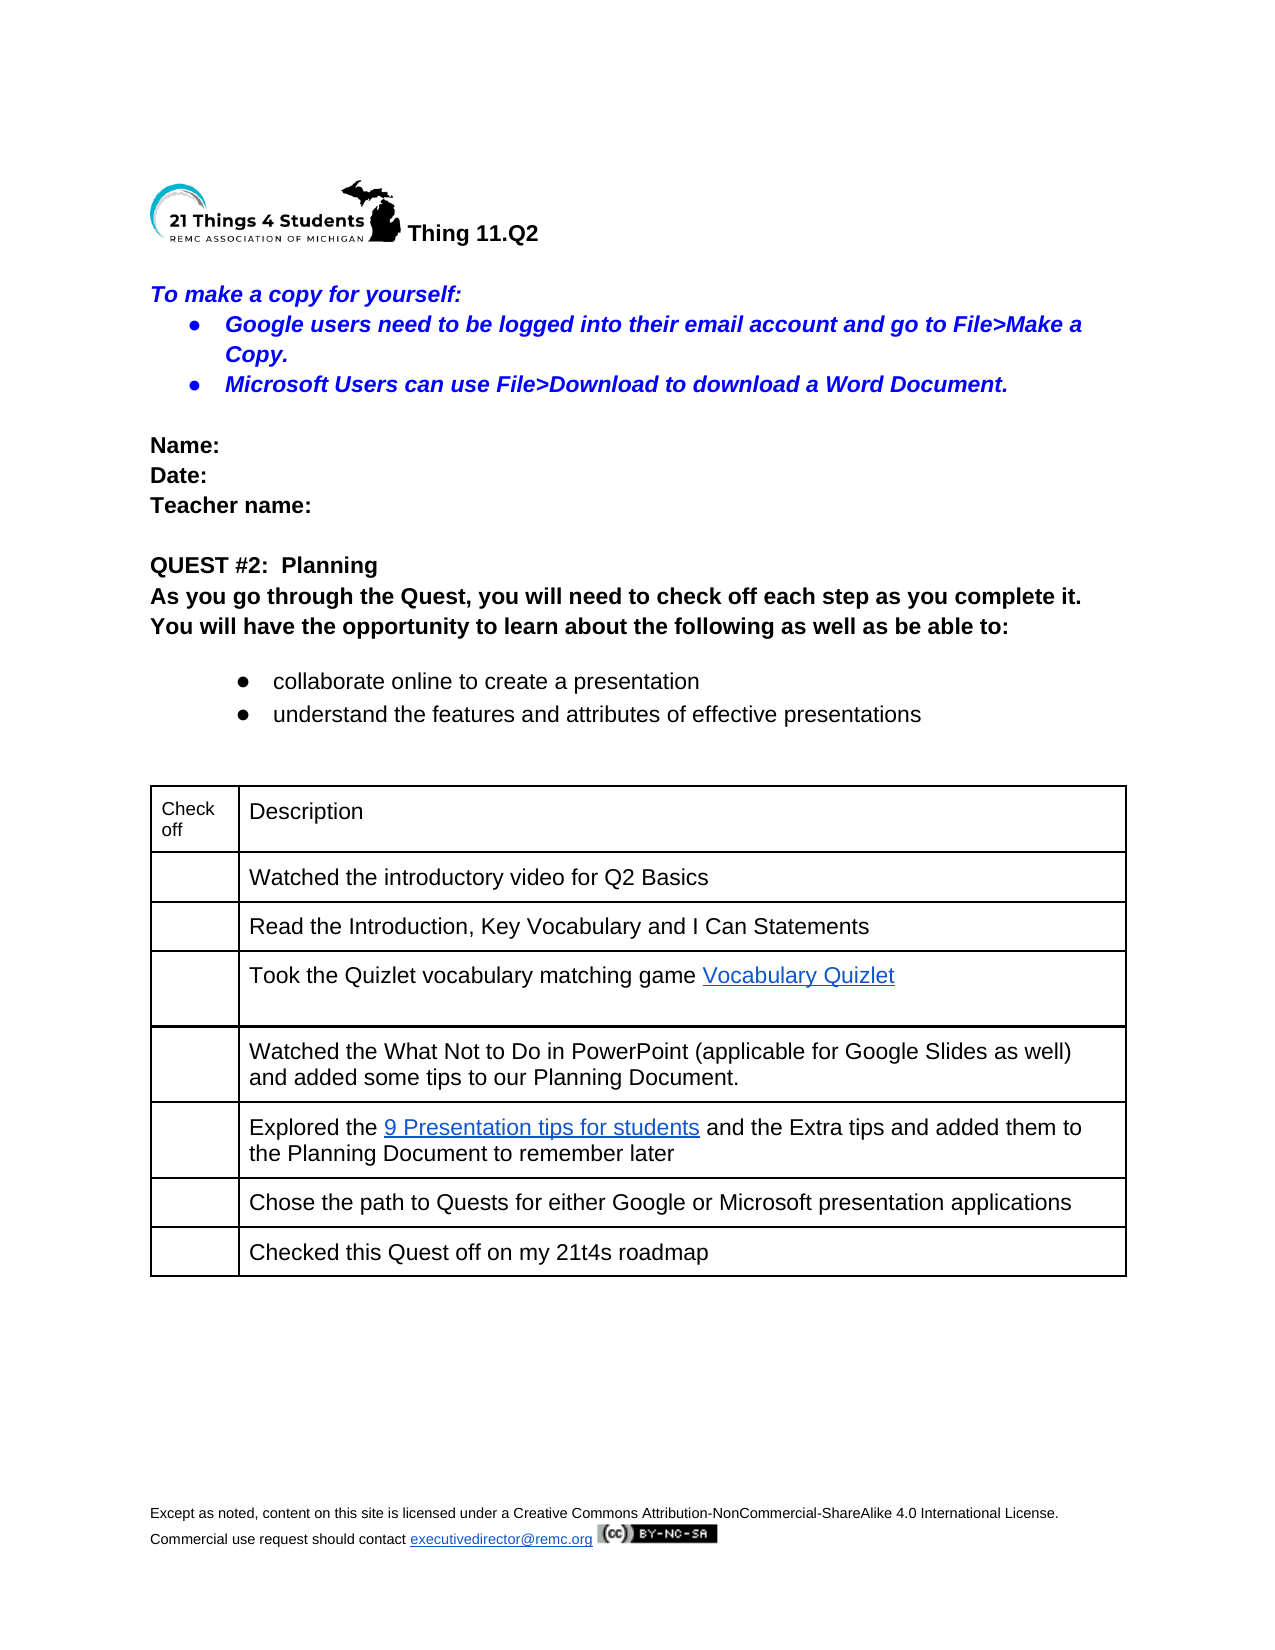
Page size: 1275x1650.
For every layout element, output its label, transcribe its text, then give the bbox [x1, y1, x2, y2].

picture [596, 1523, 718, 1545]
table_cell [152, 853, 238, 901]
text Name: [150, 432, 1125, 458]
table_cell Chose the path to Quests for either Google or Microsoft presentation applications [240, 1179, 1125, 1226]
table_cell [152, 903, 238, 950]
table_cell Took the Quizlet vocabulary matching game Vocabulary Quizlet [240, 952, 1125, 1025]
table_cell [152, 1028, 238, 1101]
text QUEST #2: Planning [150, 552, 1125, 579]
table_cell Explored the 9 Presentation tips for students and the Extra tips and added them to the Planning Document to remember later [240, 1103, 1125, 1177]
text To make a copy for yourself: [150, 281, 1125, 307]
table_cell Checked this Quest off on my 21t4s roadmap [240, 1228, 1125, 1275]
table_cell [152, 1103, 238, 1177]
table_header Description [240, 787, 1125, 851]
table_cell [152, 1228, 238, 1275]
table_cell Read the Introduction, Key Vocabulary and I Can Statements [240, 903, 1125, 950]
table_cell Watched the introductory video for Q2 Basics [240, 853, 1125, 901]
text Date: [150, 462, 1125, 488]
picture [150, 180, 401, 242]
list Google users need to be logged into their email account and go to File>Make a Copy. [187, 311, 1125, 367]
list understand the features and attributes of effective presentations [273, 699, 1125, 728]
text Thing 11.Q2 [150, 180, 1125, 247]
table_cell Watched the What Not to Do in PowerPoint (applicable for Google Slides as well) and added some tips to our Planning Document. [240, 1028, 1125, 1101]
table_cell [152, 1179, 238, 1226]
table_cell [152, 952, 238, 1025]
table_header Check off [152, 787, 238, 851]
text As you go through the Quest, you will need to check off each step as you complete it. You will have the opportunity to learn about the following as well as be able to: [150, 583, 1125, 639]
list Microsoft Users can use File>Download to download a Word Document. [187, 371, 1125, 398]
text Teacher name: [150, 492, 1125, 518]
list collaborate online to create a presentation [273, 666, 1125, 695]
